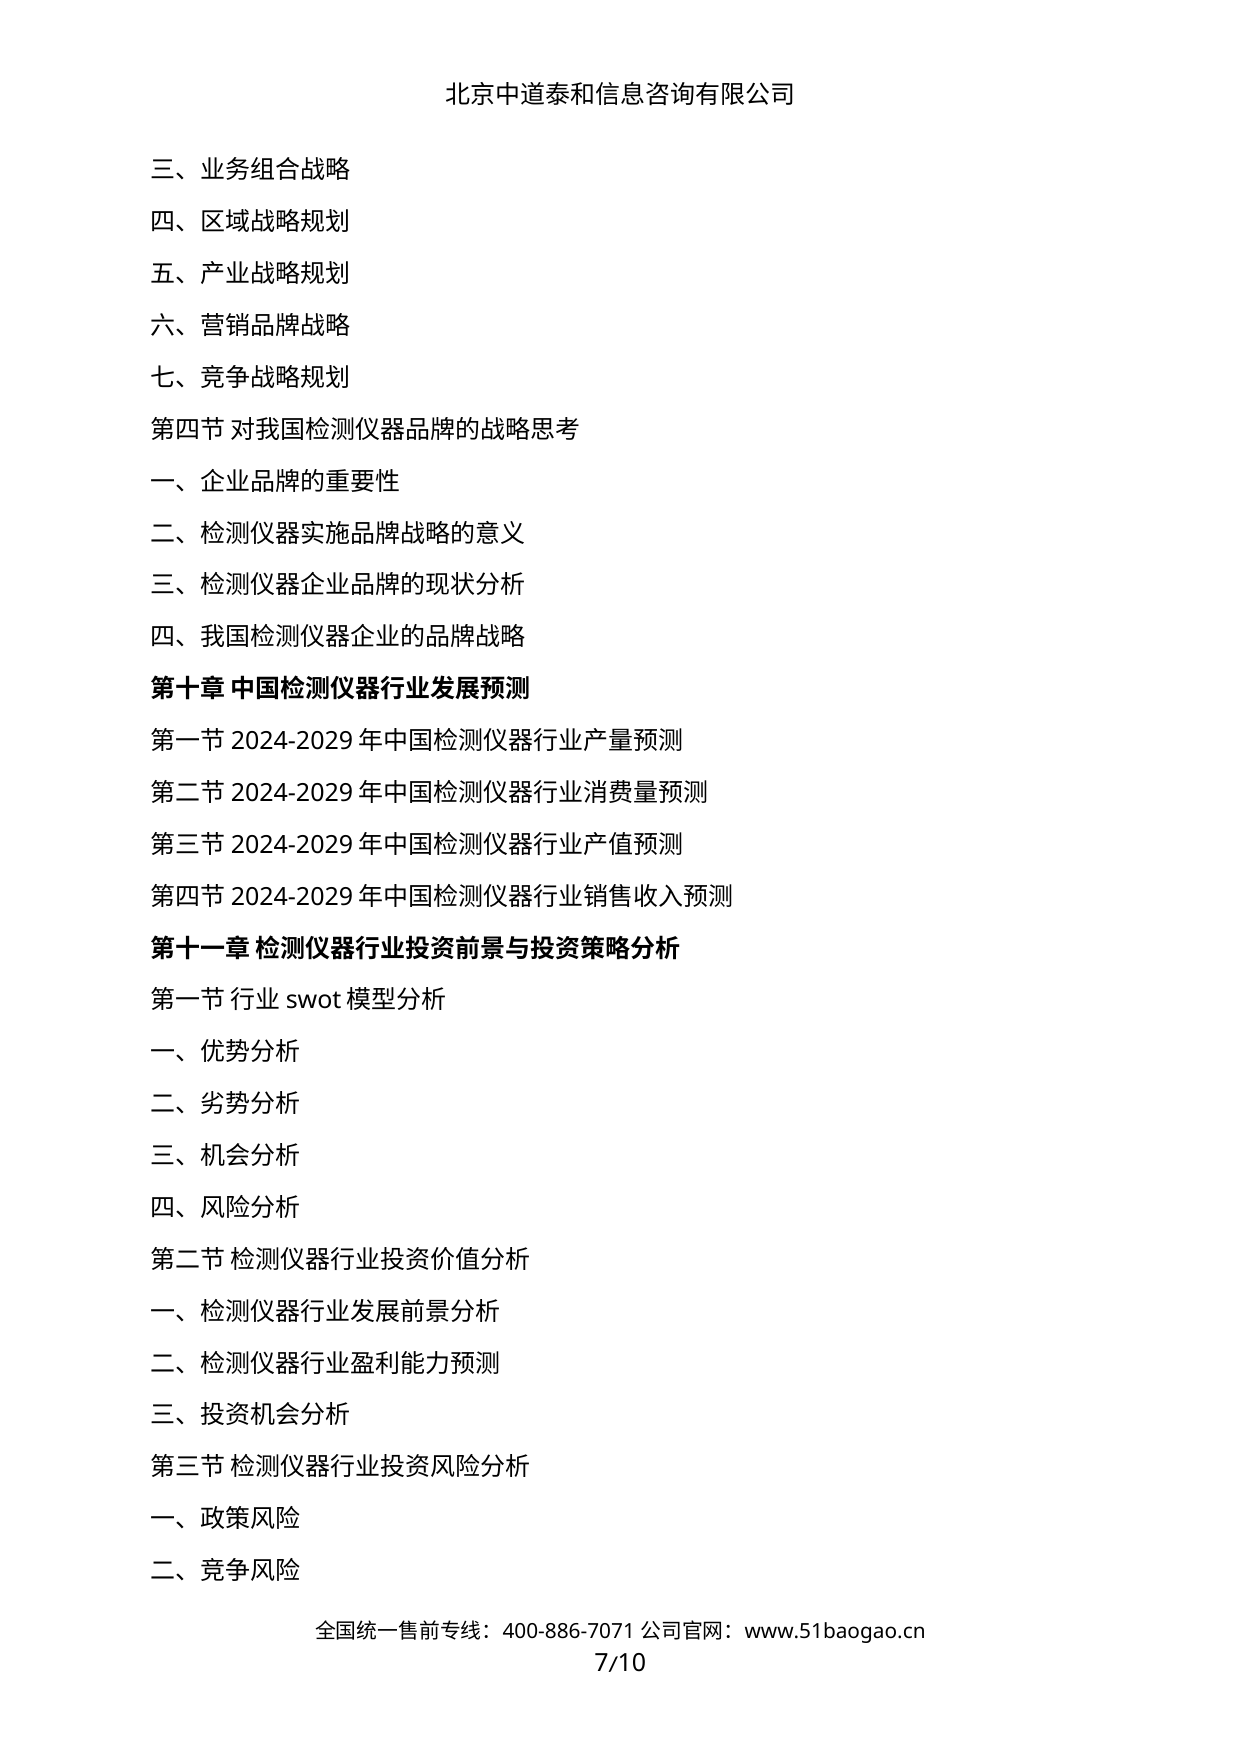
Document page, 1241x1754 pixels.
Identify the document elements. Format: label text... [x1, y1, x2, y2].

text 第三节 2024-2029年中国检测仪器行业产值预测 [150, 824, 1090, 861]
text 第十一章 检测仪器行业投资前景与投资策略分析 [150, 928, 1090, 964]
text 第三节 检测仪器行业投资风险分析 [150, 1447, 1090, 1483]
text 一、检测仪器行业发展前景分析 [150, 1291, 1090, 1327]
text 七、竞争战略规划 [150, 357, 1090, 394]
text 三、机会分析 [150, 1136, 1090, 1172]
text 第一节 行业swot模型分析 [150, 980, 1090, 1016]
text 第四节 对我国检测仪器品牌的战略思考 [150, 409, 1090, 446]
text 第二节 检测仪器行业投资价值分析 [150, 1239, 1090, 1276]
text 一、政策风险 [150, 1499, 1090, 1535]
text 五、产业战略规划 [150, 254, 1090, 290]
text 第一节 2024-2029年中国检测仪器行业产量预测 [150, 721, 1090, 757]
text 六、营销品牌战略 [150, 306, 1090, 342]
text 二、劣势分析 [150, 1084, 1090, 1120]
text 三、检测仪器企业品牌的现状分析 [150, 565, 1090, 601]
text 一、企业品牌的重要性 [150, 461, 1090, 497]
text 四、风险分析 [150, 1187, 1090, 1224]
text 二、竞争风险 [150, 1551, 1090, 1587]
text 二、检测仪器行业盈利能力预测 [150, 1343, 1090, 1379]
text 第四节 2024-2029年中国检测仪器行业销售收入预测 [150, 876, 1090, 912]
text 一、优势分析 [150, 1032, 1090, 1068]
text 三、业务组合战略 [150, 150, 1090, 186]
text 四、我国检测仪器企业的品牌战略 [150, 617, 1090, 653]
text 二、检测仪器实施品牌战略的意义 [150, 513, 1090, 549]
text 第十章 中国检测仪器行业发展预测 [150, 669, 1090, 705]
text 四、区域战略规划 [150, 202, 1090, 238]
text 第二节 2024-2029年中国检测仪器行业消费量预测 [150, 772, 1090, 809]
text 三、投资机会分析 [150, 1395, 1090, 1431]
